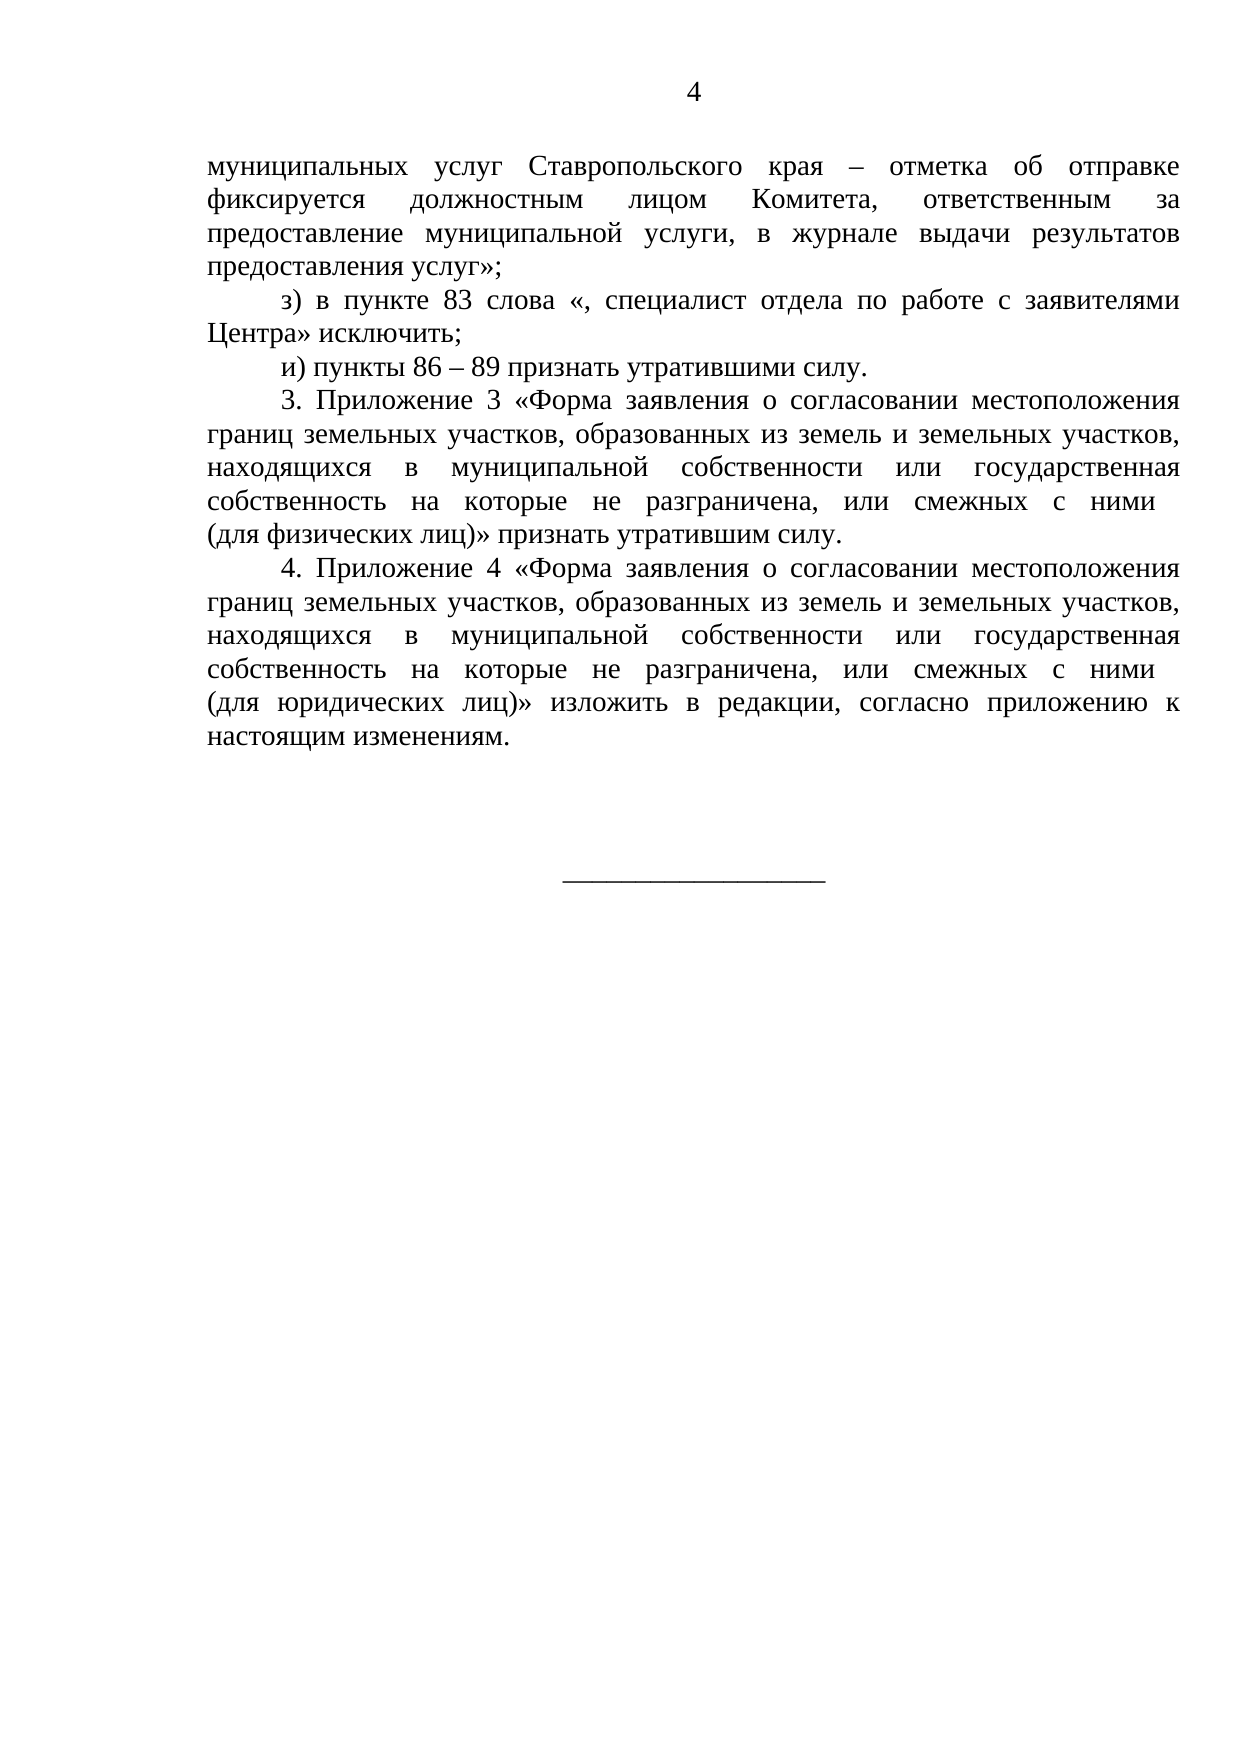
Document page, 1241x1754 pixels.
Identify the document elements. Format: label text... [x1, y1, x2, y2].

text __________________ [207, 852, 1181, 886]
text 3. Приложение 3 «Форма заявления о согласовании местоположения границ земельных участков, образованных из земель и земельных участков, находящихся в муниципальной собственности или государственная собственность на которые не разграничена, или смежных с ними (для физических лиц)» признать утратившим силу. [207, 382, 1181, 550]
text 4. Приложение 4 «Форма заявления о согласовании местоположения границ земельных участков, образованных из земель и земельных участков, находящихся в муниципальной собственности или государственная собственность на которые не разграничена, или смежных с ними (для юридических лиц)» изложить в редакции, согласно приложению к настоящим изменениям. [207, 550, 1181, 751]
text з) в пункте 83 слова «, специалист отдела по работе с заявителями Центра» исключить; [207, 282, 1181, 349]
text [207, 148, 1181, 282]
text и) пункты 86 – 89 признать утратившими силу. [207, 349, 1181, 382]
